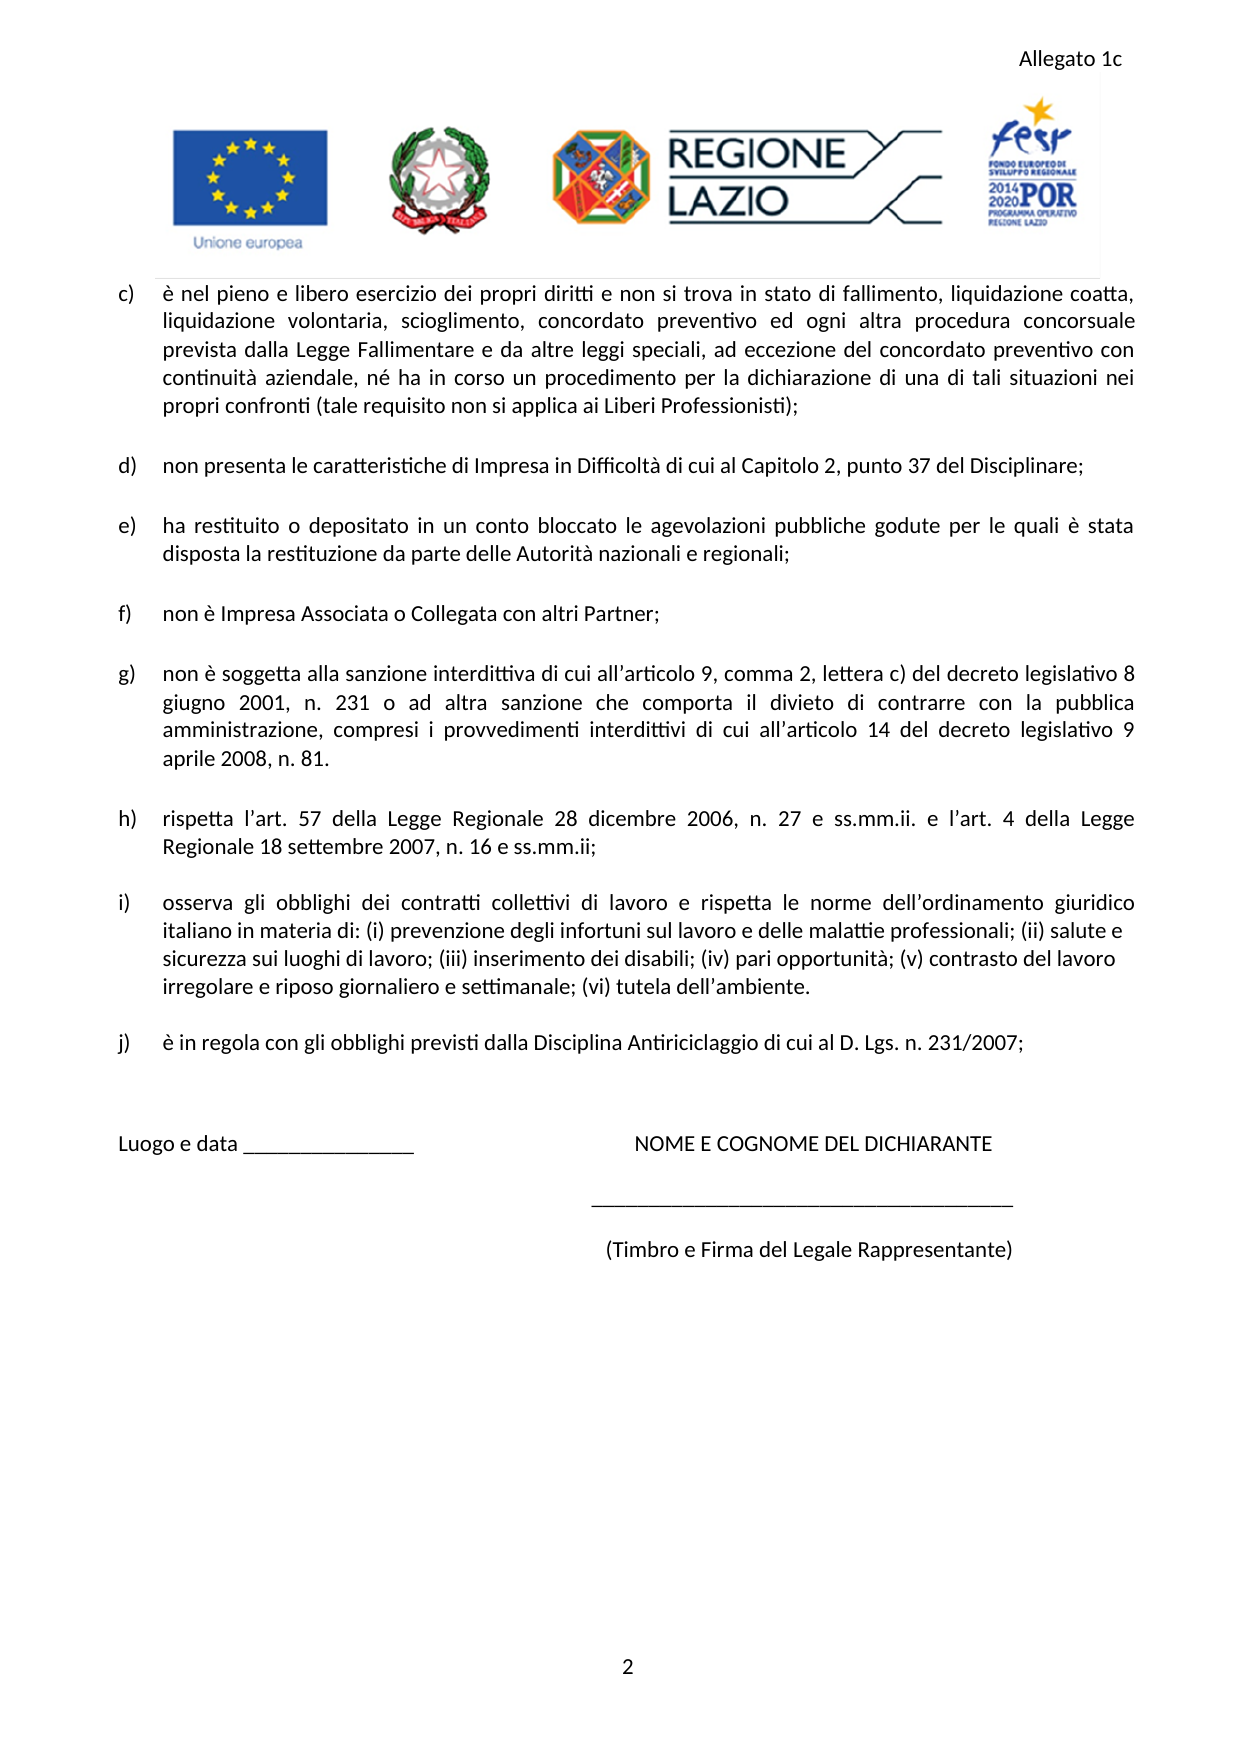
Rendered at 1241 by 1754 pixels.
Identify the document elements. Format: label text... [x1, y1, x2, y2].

list non presenta le caratteristiche di Impresa in Difficoltà di cui al Capitolo 2, punto 37 del Disciplinare; [118, 451, 1137, 479]
list è in regola con gli obblighi previsti dalla Disciplina Antiriciclaggio di cui al D. Lgs. n. 231/2007; [118, 1028, 1137, 1056]
list ha restituito o depositato in un conto bloccato le agevolazioni pubbliche godute per le quali è stata disposta la restituzione da parte delle Autorità nazionali e regionali; [118, 511, 1137, 567]
list è nel pieno e libero esercizio dei propri diritti e non si trova in stato di fallimento, liquidazione coatta, liquidazione volontaria, scioglimento, concordato preventivo ed ogni altra procedura concorsuale prevista dalla Legge Fallimentare e da altre leggi speciali, ad eccezione del concordato preventivo con continuità aziendale, né ha in corso un procedimento per la dichiarazione di una di tali situazioni nei propri confronti (tale requisito non si applica ai Liberi Professionisti); [118, 279, 1137, 419]
text Luogo e data _______________ NOME E COGNOME DEL DICHIARANTE [118, 1129, 1137, 1157]
list irregolare e riposo giornaliero e settimanale; (vi) tutela dell’ambiente. [162, 972, 1137, 1000]
text (Timbro e Firma del Legale Rappresentante) [561, 1235, 1137, 1263]
list non è Impresa Associata o Collegata con altri Partner; [118, 599, 1137, 627]
list osserva gli obblighi dei contratti collettivi di lavoro e rispetta le norme dell’ordinamento giuridico italiano in materia di: (i) prevenzione degli infortuni sul lavoro e delle malattie professionali; (ii) salute e [118, 888, 1137, 944]
list sicurezza sui luoghi di lavoro; (iii) inserimento dei disabili; (iv) pari opportunità; (v) contrasto del lavoro [162, 944, 1137, 972]
list non è soggetta alla sanzione interdittiva di cui all’articolo 9, comma 2, lettera c) del decreto legislativo 8 giugno 2001, n. 231 o ad altra sanzione che comporta il divieto di contrarre con la pubblica amministrazione, compresi i provvedimenti interdittivi di cui all’articolo 14 del decreto legislativo 9 aprile 2008, n. 81. [118, 659, 1137, 772]
text _____________________________________ [487, 1182, 1137, 1210]
picture [155, 72, 1101, 279]
list rispetta l’art. 57 della Legge Regionale 28 dicembre 2006, n. 27 e ss.mm.ii. e l’art. 4 della Legge Regionale 18 settembre 2007, n. 16 e ss.mm.ii; [118, 804, 1137, 860]
